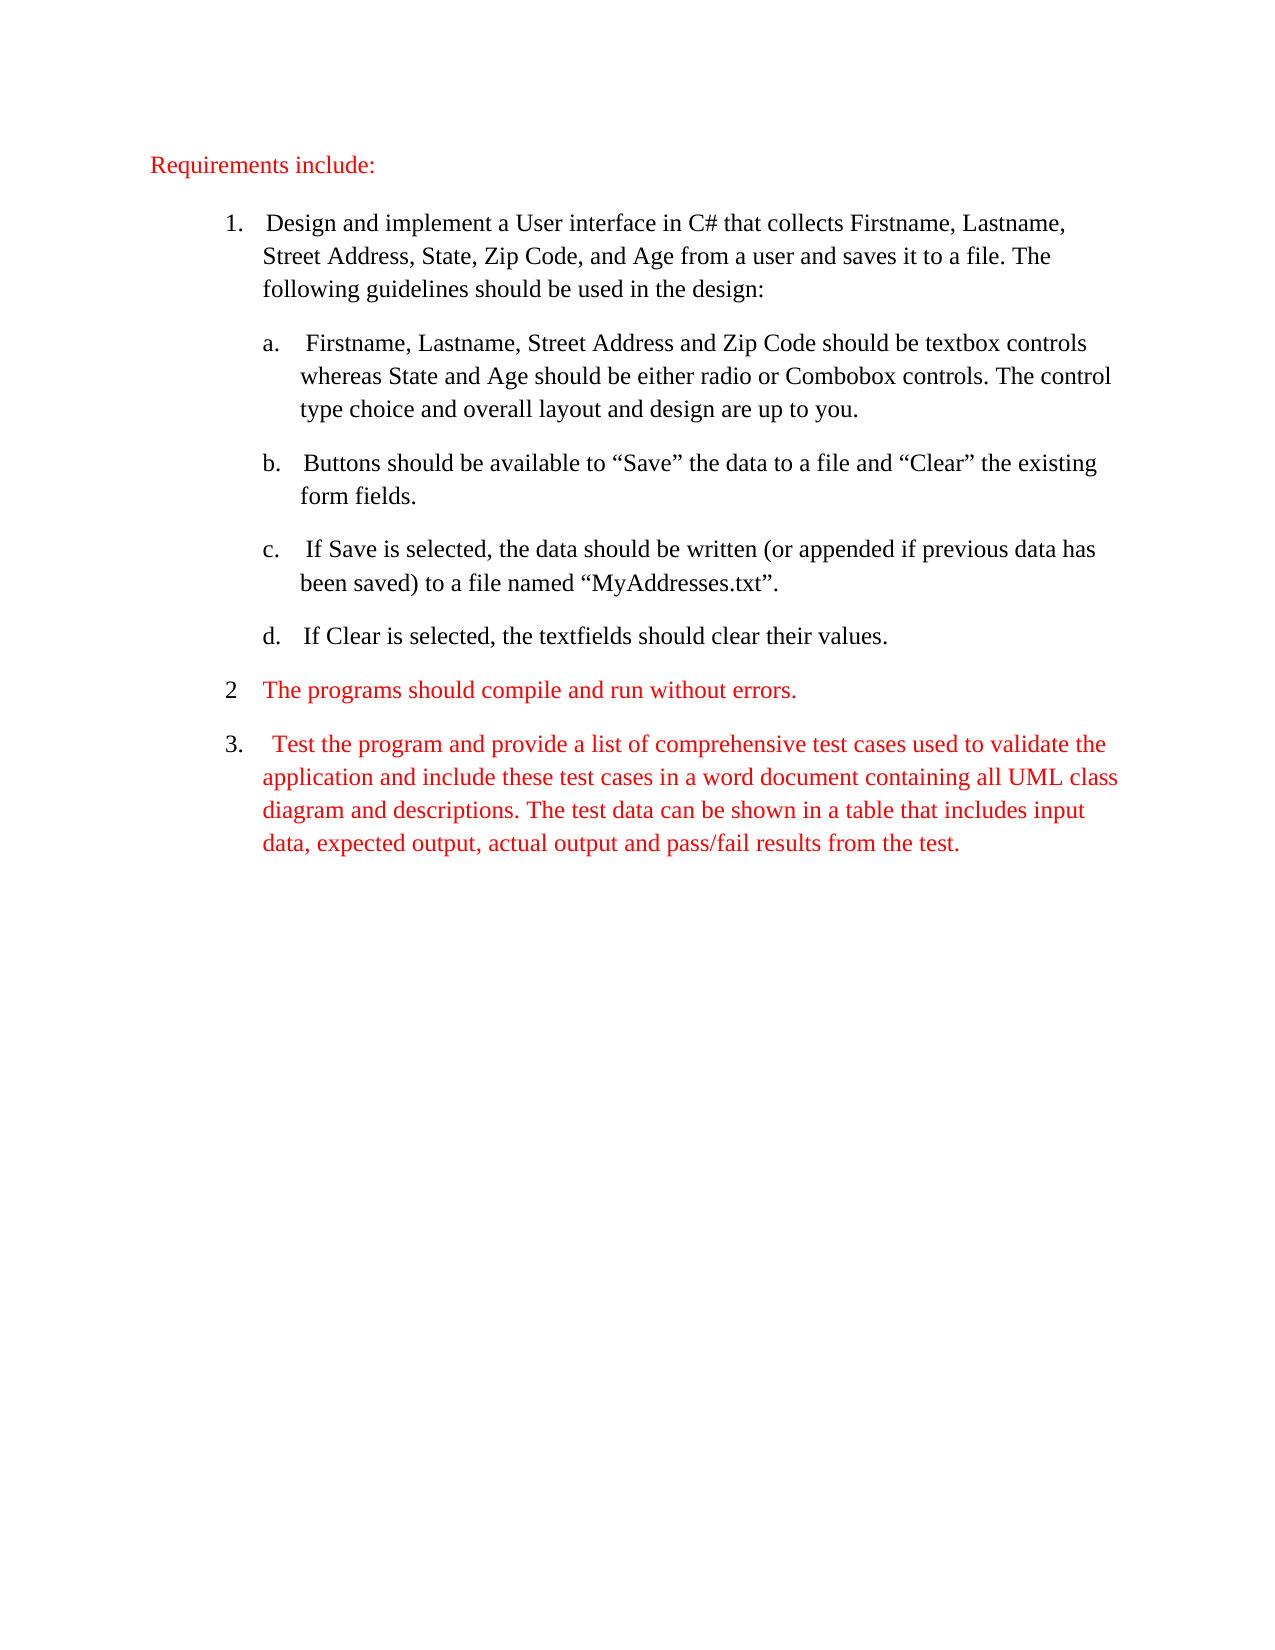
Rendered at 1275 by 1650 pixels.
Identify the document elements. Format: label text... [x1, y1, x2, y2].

text a. Firstname, Lastname, Street Address and Zip Code should be textbox controls whereas State and Age should be either radio or Combobox controls. The control type choice and overall layout and design are up to you. [262, 328, 1125, 423]
text c. If Save is selected, the data should be written (or appended if previous data has been saved) to a file named “MyAddresses.txt”. [262, 534, 1125, 596]
text d. If Clear is selected, the textfields should clear their values. [262, 621, 1125, 650]
text 2 The programs should compile and run without errors. [225, 675, 1125, 704]
text b. Buttons should be available to “Save” the data to a file and “Clear” the existing form fields. [262, 448, 1125, 509]
text 3. Test the program and provide a list of comprehensive test cases used to validate the application and include these test cases in a word document containing all UML class diagram and descriptions. The test data can be shown in a table that includes input data, expected output, actual output and pass/fail results from the test. [225, 729, 1125, 857]
text Requirements include: [150, 150, 1125, 179]
text 1. Design and implement a User interface in C# that collects Firstname, Lastname, Street Address, State, Zip Code, and Age from a user and saves it to a file. The following guidelines should be used in the design: [225, 208, 1125, 303]
